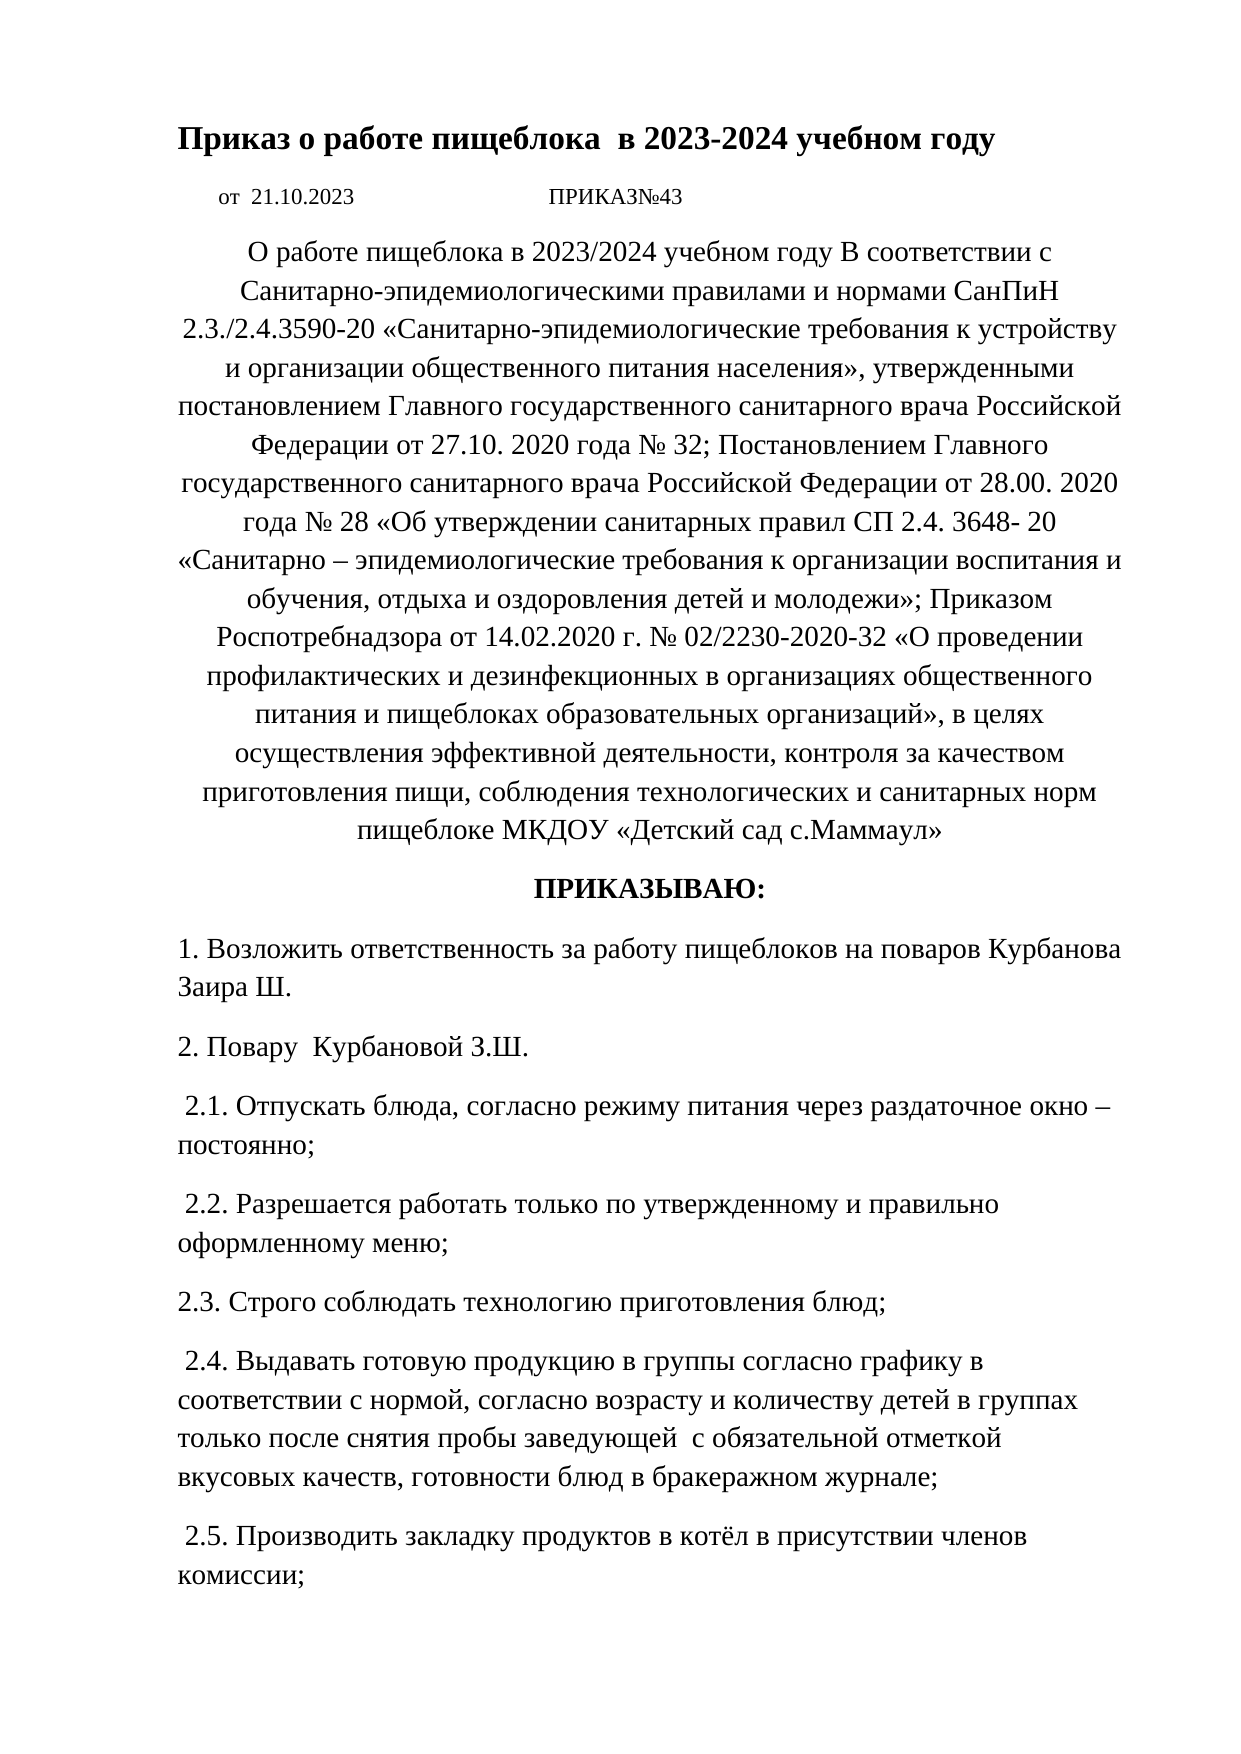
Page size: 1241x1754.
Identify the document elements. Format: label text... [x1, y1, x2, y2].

text Приказ о работе пищеблока в 2023-2024 учебном году [177, 118, 1122, 156]
text 2. Повару Курбановой З.Ш. [177, 1029, 1122, 1062]
text 2.4. Выдавать готовую продукцию в группы согласно графику в соответствии с нормой, согласно возрасту и количеству детей в группах только после снятия пробы заведующей с обязательной отметкой вкусовых качеств, готовности блюд в бракеражном журнале; [177, 1343, 1122, 1493]
text ПРИКАЗЫВАЮ: [177, 872, 1122, 905]
text 1. Возложить ответственность за работу пищеблоков на поваров Курбанова Заира Ш. [177, 931, 1122, 1003]
text 2.5. Производить закладку продуктов в котёл в присутствии членов комиссии; [177, 1518, 1122, 1591]
text О работе пищеблока в 2023/2024 учебном году В соответствии с Санитарно-эпидемиологическими правилами и нормами СанПиН 2.3./2.4.3590-20 «Санитарно-эпидемиологические требования к устройству и организации общественного питания населения», утвержденными постановлением Главного государственного санитарного врача Российской Федерации от 27.10. 2020 года № 32; Постановлением Главного государственного санитарного врача Российской Федерации от 28.00. 2020 года № 28 «Об утверждении санитарных правил СП 2.4. 3648- 20 «Санитарно – эпидемиологические требования к организации воспитания и обучения, отдыха и оздоровления детей и молодежи»; Приказом Роспотребнадзора от 14.02.2020 г. № 02/2230-2020-32 «О проведении профилактических и дезинфекционных в организациях общественного питания и пищеблоках образовательных организаций», в целях осуществления эффективной деятельности, контроля за качеством приготовления пищи, соблюдения технологических и санитарных норм пищеблоке МКДОУ «Детский сад с.Маммаул» [177, 234, 1122, 846]
text от 21.10.2023 ПРИКАЗ№43 [177, 183, 1122, 209]
text 2.1. Отпускать блюда, согласно режиму питания через раздаточное окно – постоянно; [177, 1088, 1122, 1160]
text 2.3. Строго соблюдать технологию приготовления блюд; [177, 1284, 1122, 1318]
text 2.2. Разрешается работать только по утвержденному и правильно оформленному меню; [177, 1186, 1122, 1258]
